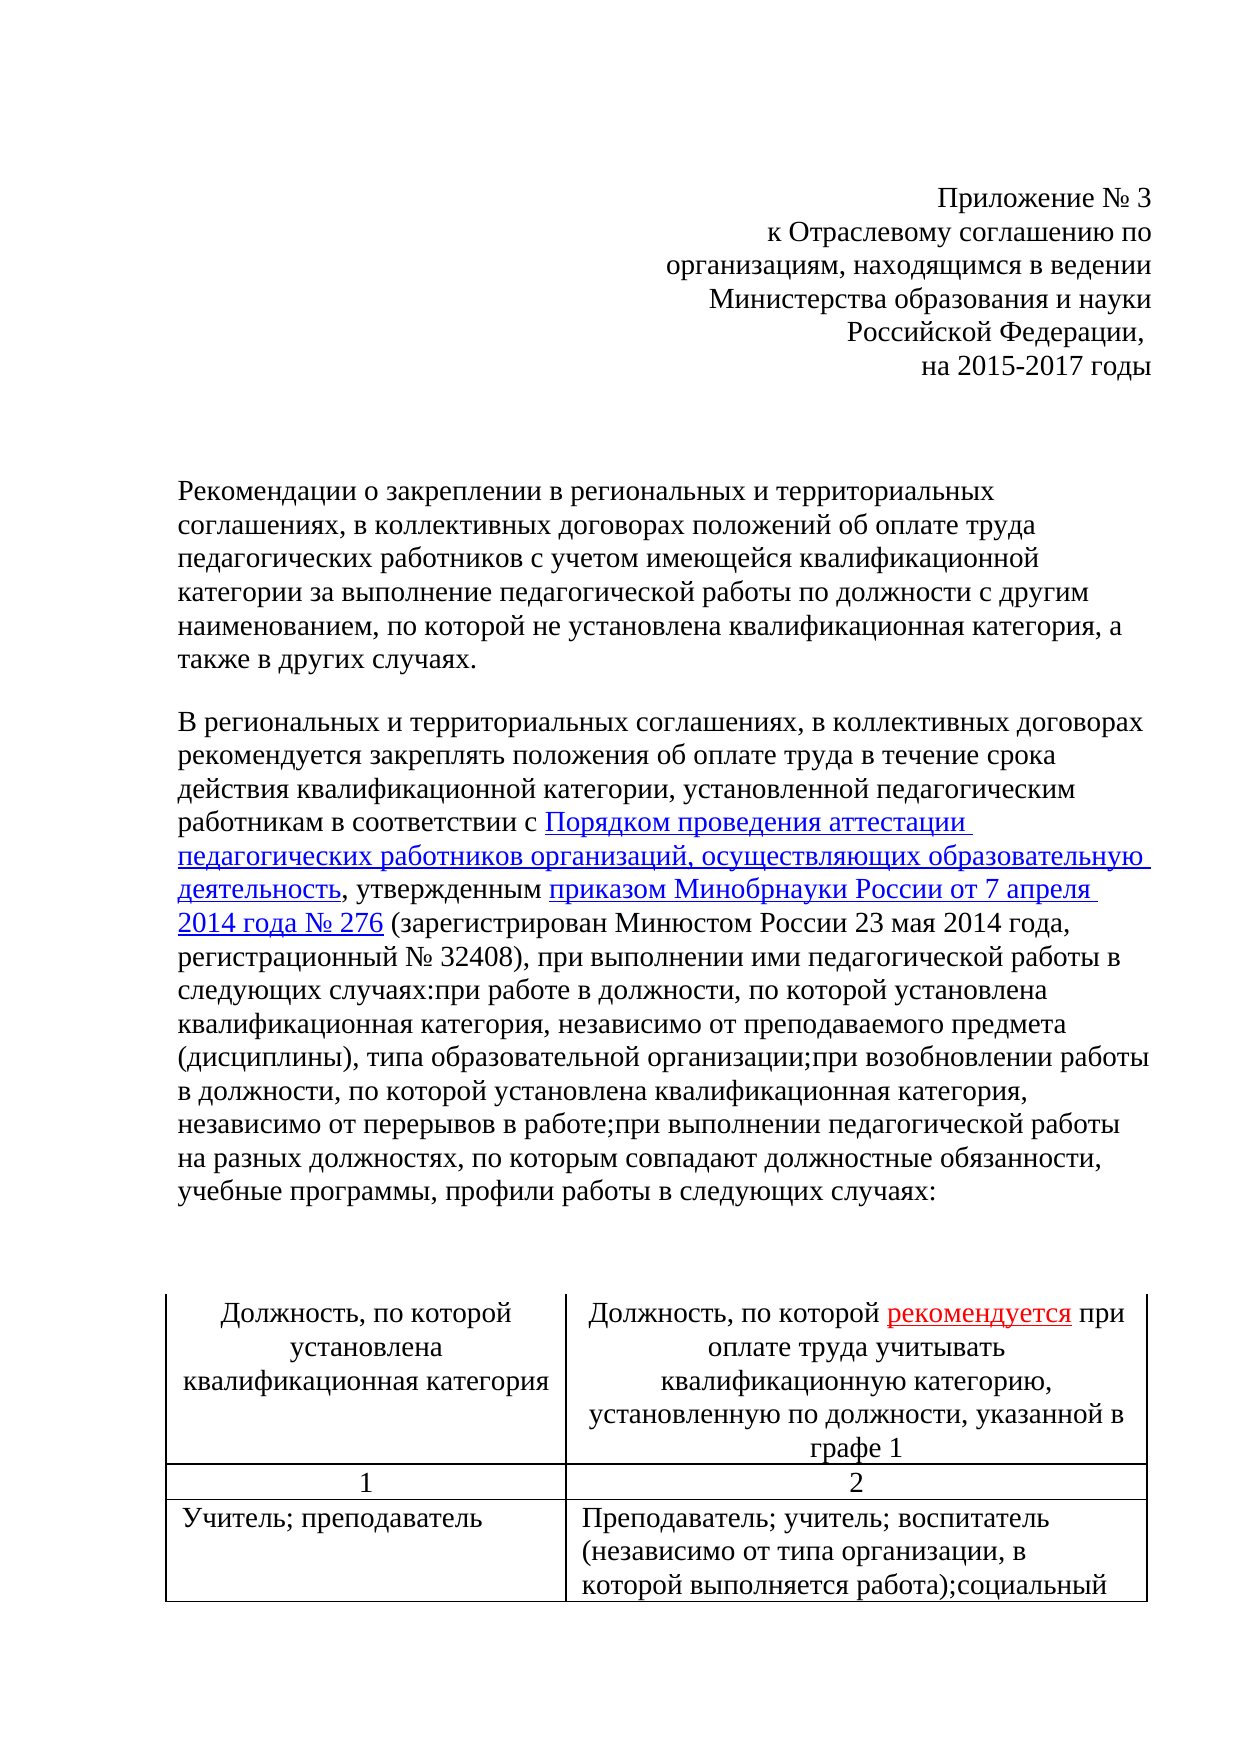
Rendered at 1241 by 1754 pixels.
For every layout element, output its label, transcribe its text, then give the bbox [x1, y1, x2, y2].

table_cell Должность, по которой установлена квалификационная категория [167, 1294, 565, 1463]
table_cell 2 [567, 1465, 1146, 1498]
text Рекомендации о закреплении в региональных и территориальных соглашениях, в коллективных договорах положений об оплате труда педагогических работников с учетом имеющейся квалификационной категории за выполнение педагогической работы по должности с другим наименованием, по которой не установлена квалификационная категория, а также в других случаях. [177, 473, 1152, 675]
table_cell Должность, по которой рекомендуется при оплате труда учитывать квалификационную категорию, установленную по должности, указанной в графе 1 [567, 1294, 1146, 1463]
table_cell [167, 1500, 565, 1601]
text Приложение № 3 к Отраслевому соглашению по организациям, находящимся в ведении Министерства образования и науки Российской Федерации, на 2015-2017 годы [177, 180, 1152, 382]
text В региональных и территориальных соглашениях, в коллективных договорах рекомендуется закреплять положения об оплате труда в течение срока действия квалификационной категории, установленной педагогическим работникам в соответствии с Порядком проведения аттестации педагогических работников организаций, осуществляющих образовательную деятельность, утвержденным приказом Минобрнауки России от 7 апреля 2014 года № 276 (зарегистрирован Минюстом России 23 мая 2014 года, регистрационный № 32408), при выполнении ими педагогической работы в следующих случаях:при работе в должности, по которой установлена квалификационная категория, независимо от преподаваемого предмета (дисциплины), типа образовательной организации;при возобновлении работы в должности, по которой установлена квалификационная категория, независимо от перерывов в работе;при выполнении педагогической работы на разных должностях, по которым совпадают должностные обязанности, учебные программы, профили работы в следующих случаях: [177, 704, 1152, 1207]
table_cell 1 [167, 1465, 565, 1498]
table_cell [567, 1500, 1146, 1601]
